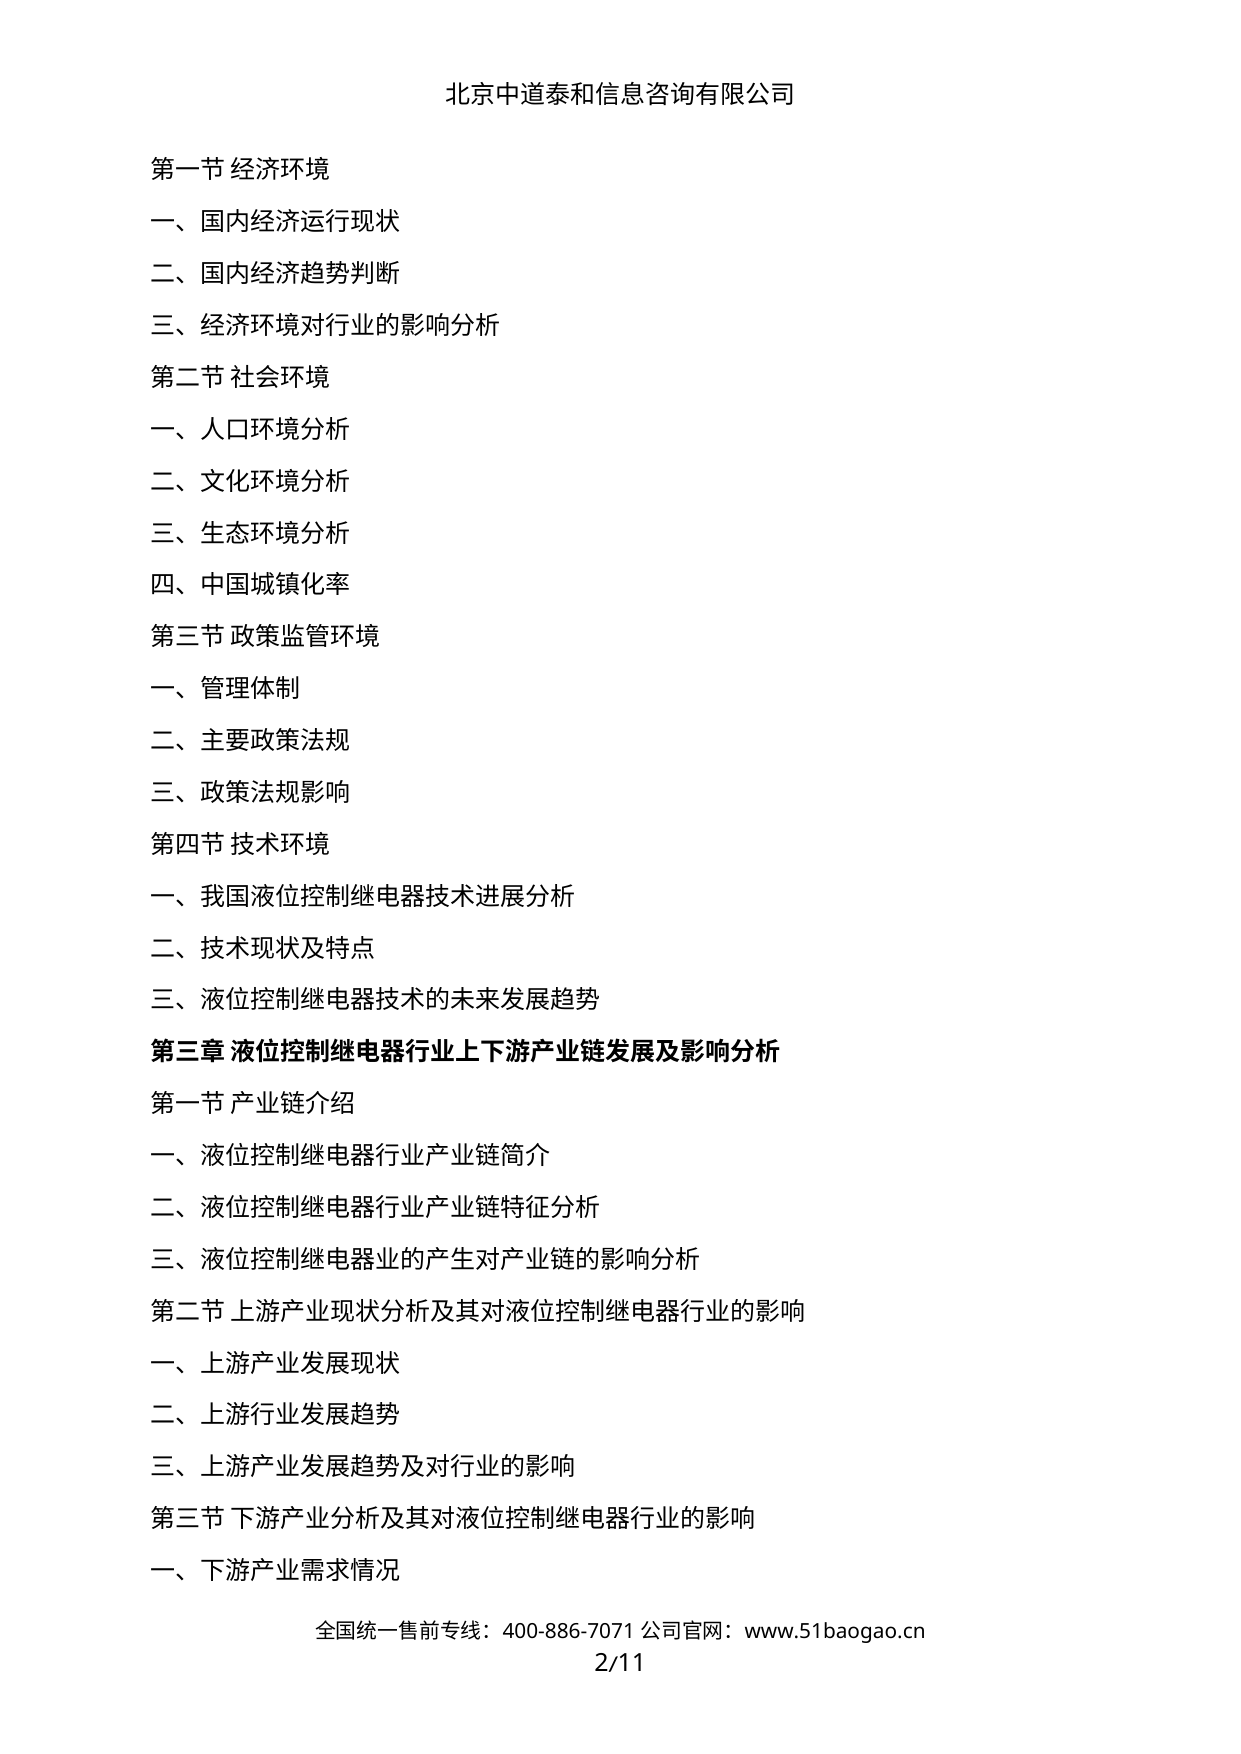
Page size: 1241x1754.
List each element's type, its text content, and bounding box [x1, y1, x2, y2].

text 三、经济环境对行业的影响分析 [150, 306, 1090, 342]
text 二、液位控制继电器行业产业链特征分析 [150, 1187, 1090, 1224]
text 第二节 社会环境 [150, 357, 1090, 394]
text 第四节 技术环境 [150, 824, 1090, 861]
text 第二节 上游产业现状分析及其对液位控制继电器行业的影响 [150, 1291, 1090, 1327]
text 三、液位控制继电器业的产生对产业链的影响分析 [150, 1239, 1090, 1276]
text 一、下游产业需求情况 [150, 1551, 1090, 1587]
text 四、中国城镇化率 [150, 565, 1090, 601]
text 一、上游产业发展现状 [150, 1343, 1090, 1379]
text 二、国内经济趋势判断 [150, 254, 1090, 290]
text 一、我国液位控制继电器技术进展分析 [150, 876, 1090, 912]
text 一、国内经济运行现状 [150, 202, 1090, 238]
text 二、上游行业发展趋势 [150, 1395, 1090, 1431]
text 第三章 液位控制继电器行业上下游产业链发展及影响分析 [150, 1032, 1090, 1068]
text 二、主要政策法规 [150, 721, 1090, 757]
text 第三节 下游产业分析及其对液位控制继电器行业的影响 [150, 1499, 1090, 1535]
text 三、政策法规影响 [150, 772, 1090, 809]
text 第一节 产业链介绍 [150, 1084, 1090, 1120]
text 三、生态环境分析 [150, 513, 1090, 549]
text 一、人口环境分析 [150, 409, 1090, 446]
text 第一节 经济环境 [150, 150, 1090, 186]
text 二、技术现状及特点 [150, 928, 1090, 964]
text 第三节 政策监管环境 [150, 617, 1090, 653]
text 三、液位控制继电器技术的未来发展趋势 [150, 980, 1090, 1016]
text 二、文化环境分析 [150, 461, 1090, 497]
text 一、管理体制 [150, 669, 1090, 705]
text 一、液位控制继电器行业产业链简介 [150, 1136, 1090, 1172]
text 三、上游产业发展趋势及对行业的影响 [150, 1447, 1090, 1483]
